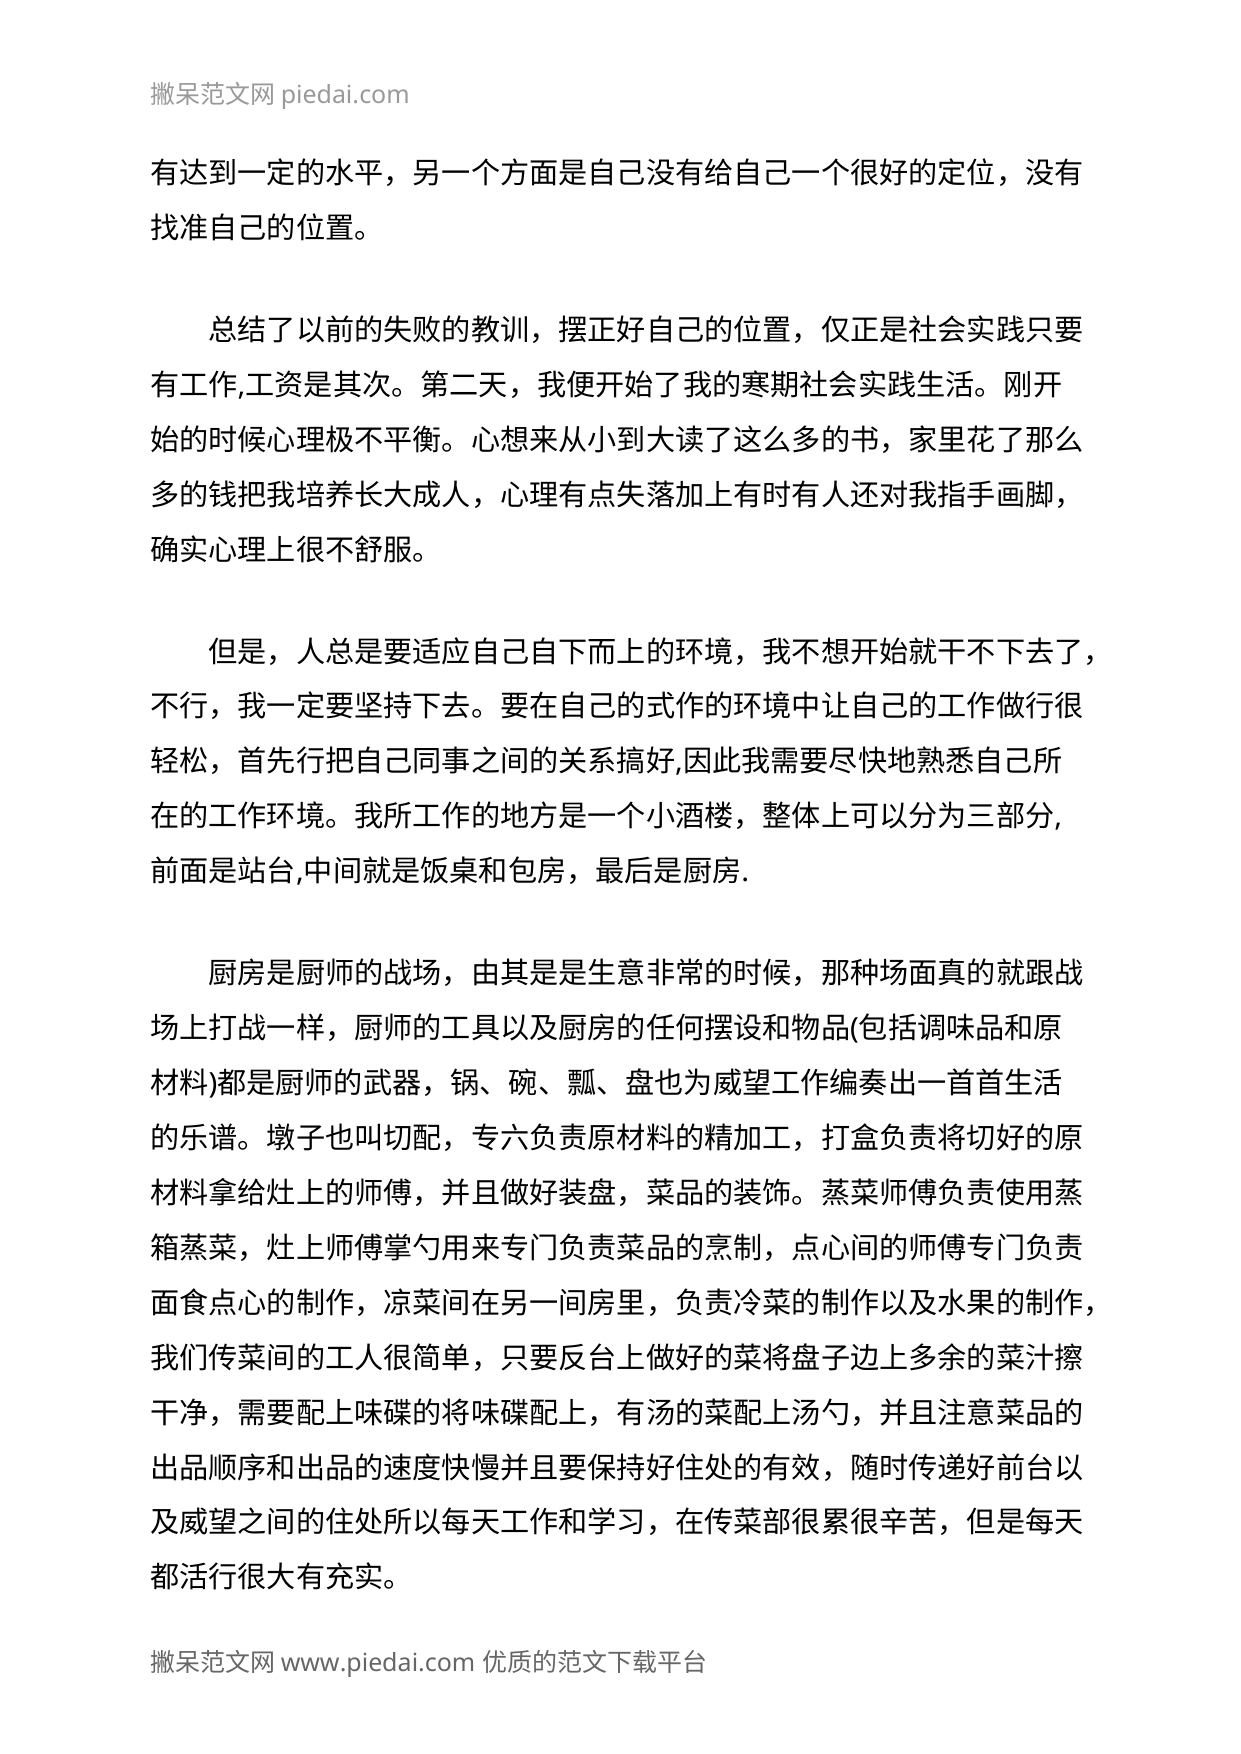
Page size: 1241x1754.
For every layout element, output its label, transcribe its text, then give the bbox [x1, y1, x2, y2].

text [150, 150, 1090, 247]
text 厨房是厨师的战场，由其是是生意非常的时候，那种场面真的就跟战场上打战一样，厨师的工具以及厨房的任何摆设和物品(包括调味品和原材料)都是厨师的武器，锅、碗、瓢、盘也为威望工作编奏出一首首生活的乐谱。墩子也叫切配，专六负责原材料的精加工，打盒负责将切好的原材料拿给灶上的师傅，并且做好装盘，菜品的装饰。蒸菜师傅负责使用蒸箱蒸菜，灶上师傅掌勺用来专门负责菜品的烹制，点心间的师傅专门负责面食点心的制作，凉菜间在另一间房里，负责冷菜的制作以及水果的制作，我们传菜间的工人很简单，只要反台上做好的菜将盘子边上多余的菜汁擦干净，需要配上味碟的将味碟配上，有汤的菜配上汤勺，并且注意菜品的出品顺序和出品的速度快慢并且要保持好住处的有效，随时传递好前台以及威望之间的住处所以每天工作和学习，在传菜部很累很辛苦，但是每天都活行很大有充实。 [150, 950, 1090, 1596]
text 总结了以前的失败的教训，摆正好自己的位置，仅正是社会实践只要有工作,工资是其次。第二天，我便开始了我的寒期社会实践生活。刚开始的时候心理极不平衡。心想来从小到大读了这么多的书，家里花了那么多的钱把我培养长大成人，心理有点失落加上有时有人还对我指手画脚，确实心理上很不舒服。 [150, 307, 1090, 569]
text 但是，人总是要适应自己自下而上的环境，我不想开始就干不下去了，不行，我一定要坚持下去。要在自己的式作的环境中让自己的工作做行很轻松，首先行把自己同事之间的关系搞好,因此我需要尽快地熟悉自己所在的工作环境。我所工作的地方是一个小酒楼，整体上可以分为三部分,前面是站台,中间就是饭桌和包房，最后是厨房. [150, 628, 1090, 890]
